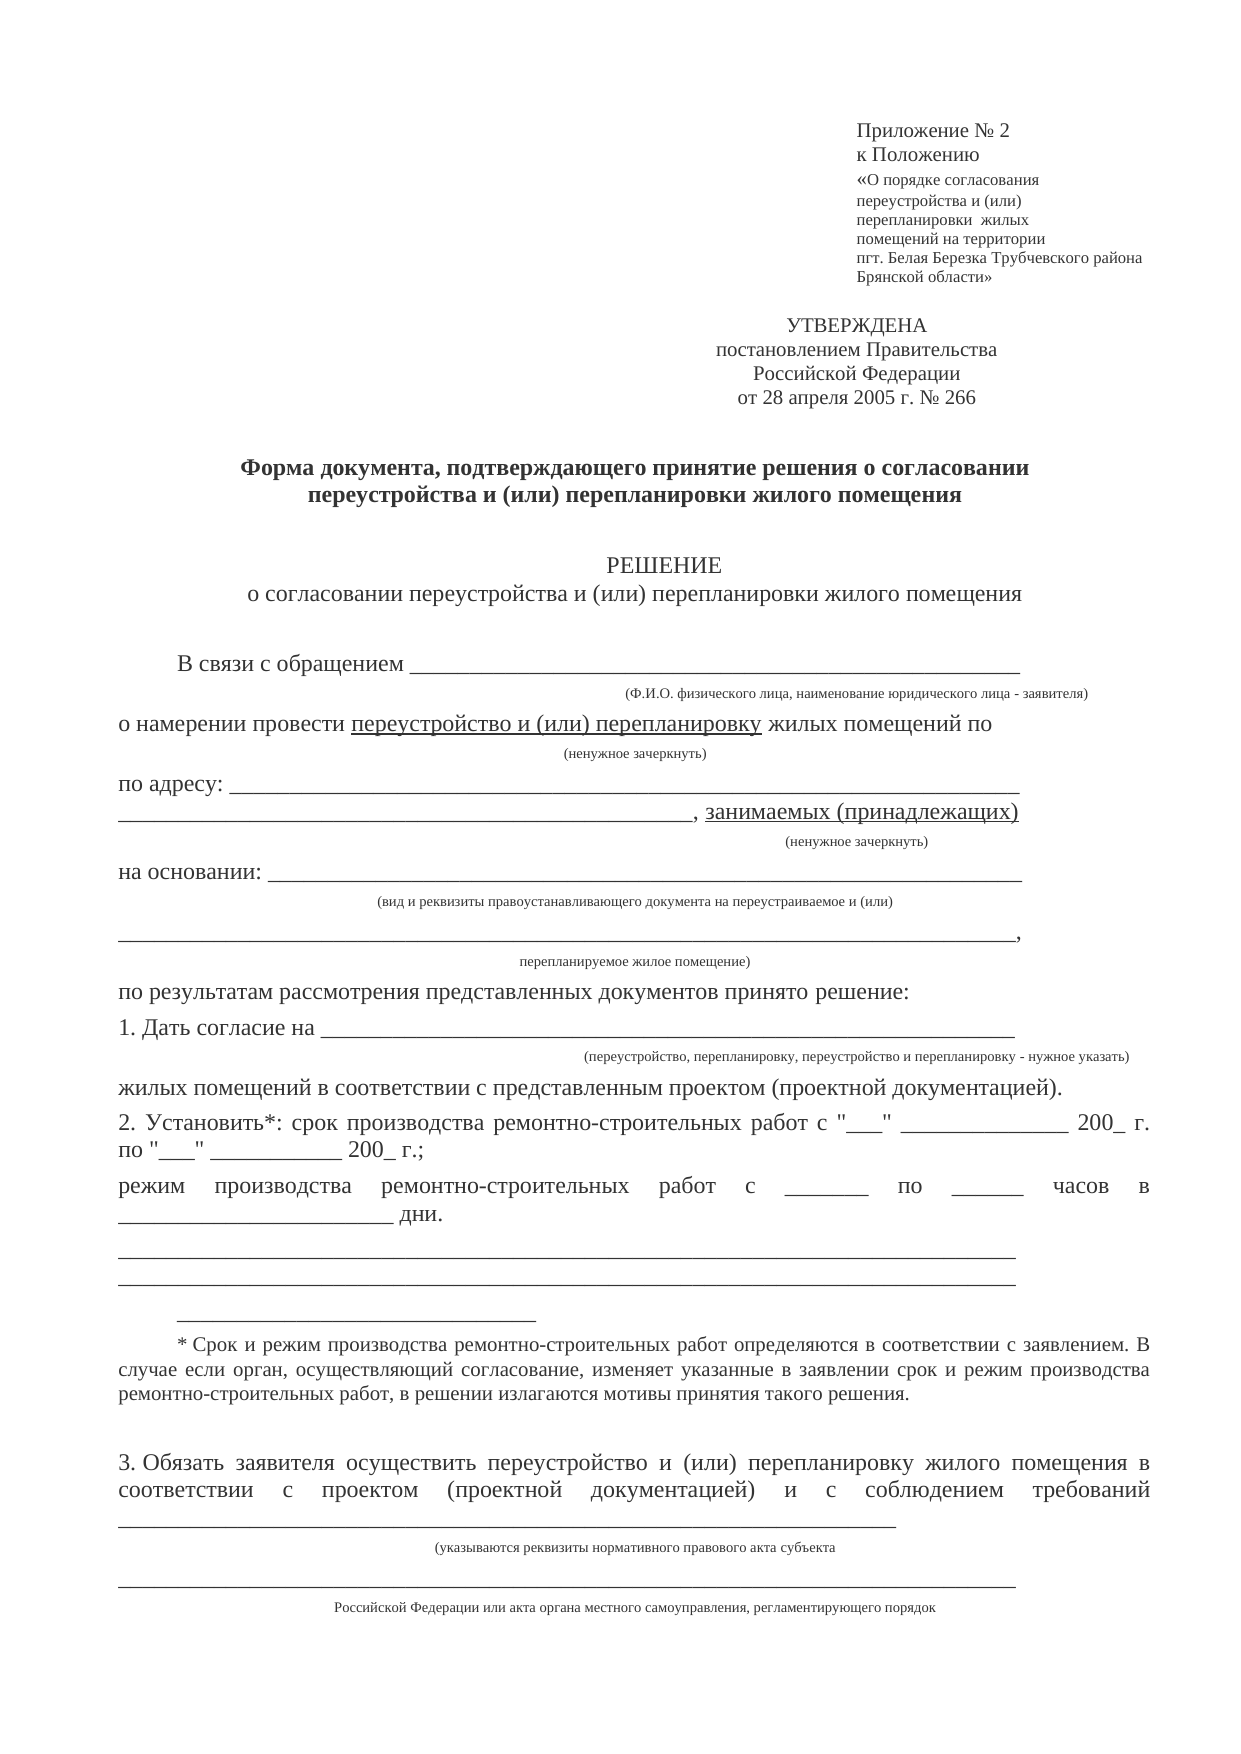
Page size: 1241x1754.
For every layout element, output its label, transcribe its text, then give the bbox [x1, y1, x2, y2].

text (вид и реквизиты правоустанавливающего документа на переустраиваемое и (или) [177, 892, 1093, 909]
text Брянской области» [812, 267, 1152, 286]
text помещений на территории [812, 229, 1152, 248]
text ___________________________________________________________________________ [118, 1563, 1152, 1591]
text (переустройство, перепланировку, переустройство и перепланировку - нужное указать) [562, 1048, 1152, 1065]
text * Срок и режим производства ремонтно-строительных работ определяются в соответствии с заявлением. В случае если орган, осуществляющий согласование, изменяет указанные в заявлении срок и режим производства ремонтно-строительных работ, в решении излагаются мотивы принятия такого решения. [118, 1332, 1152, 1404]
text ___________________________________________________________________________ ___________________________________________________________________________ [118, 1234, 1152, 1289]
text на основании: _______________________________________________________________ [118, 857, 1152, 885]
text ______________________________ [118, 1297, 1152, 1324]
text (указываются реквизиты нормативного правового акта субъекта [177, 1538, 1093, 1555]
text о намерении провести переустройство и (или) перепланировку жилых помещений по [118, 709, 1152, 737]
text (ненужное зачеркнуть) [177, 745, 1093, 762]
text к Положению [812, 142, 1152, 166]
text по результатам рассмотрения представленных документов принято решение: [118, 977, 1152, 1005]
text пгт. Белая Березка Трубчевского района [812, 248, 1152, 267]
text переустройства и (или) [812, 190, 1152, 209]
text по адресу: __________________________________________________________________ ________________________________________________, занимаемых (принадлежащих) [118, 769, 1152, 825]
text УТВЕРЖДЕНА постановлением Правительства Российской Федерации от 28 апреля 2005 г. № 266 [562, 313, 1152, 409]
text (Ф.И.О. физического лица, наименование юридического лица - заявителя) [562, 685, 1152, 702]
text «О порядке согласования [812, 166, 1152, 190]
text перепланировки жилых [812, 209, 1152, 229]
text Приложение № 2 [812, 118, 1152, 142]
text 2. Установить*: срок производства ремонтно-строительных работ с "___" ______________ 200_ г. по "___" ___________ 200_ г.; [118, 1108, 1152, 1163]
text В связи с обращением ___________________________________________________ [118, 649, 1152, 677]
text (ненужное зачеркнуть) [562, 832, 1152, 849]
text Форма документа, подтверждающего принятие решения о согласовании переустройства и (или) перепланировки жилого помещения [177, 453, 1093, 508]
text ___________________________________________________________________________, [118, 917, 1152, 945]
text режим производства ремонтно-строительных работ с _______ по ______ часов в _______________________ дни. [118, 1171, 1152, 1226]
text перепланируемое жилое помещение) [177, 952, 1093, 969]
text РЕШЕНИЕ о согласовании переустройства и (или) перепланировки жилого помещения [118, 551, 1152, 606]
text 1. Дать согласие на __________________________________________________________ [118, 1012, 1152, 1040]
text 3. Обязать заявителя осуществить переустройство и (или) перепланировку жилого помещения в соответствии с проектом (проектной документацией) и с соблюдением требований _________________________________________________________________ [118, 1448, 1152, 1531]
text Российской Федерации или акта органа местного самоуправления, регламентирующего порядок [177, 1598, 1093, 1615]
text жилых помещений в соответствии с представленным проектом (проектной документацией). [118, 1072, 1152, 1100]
